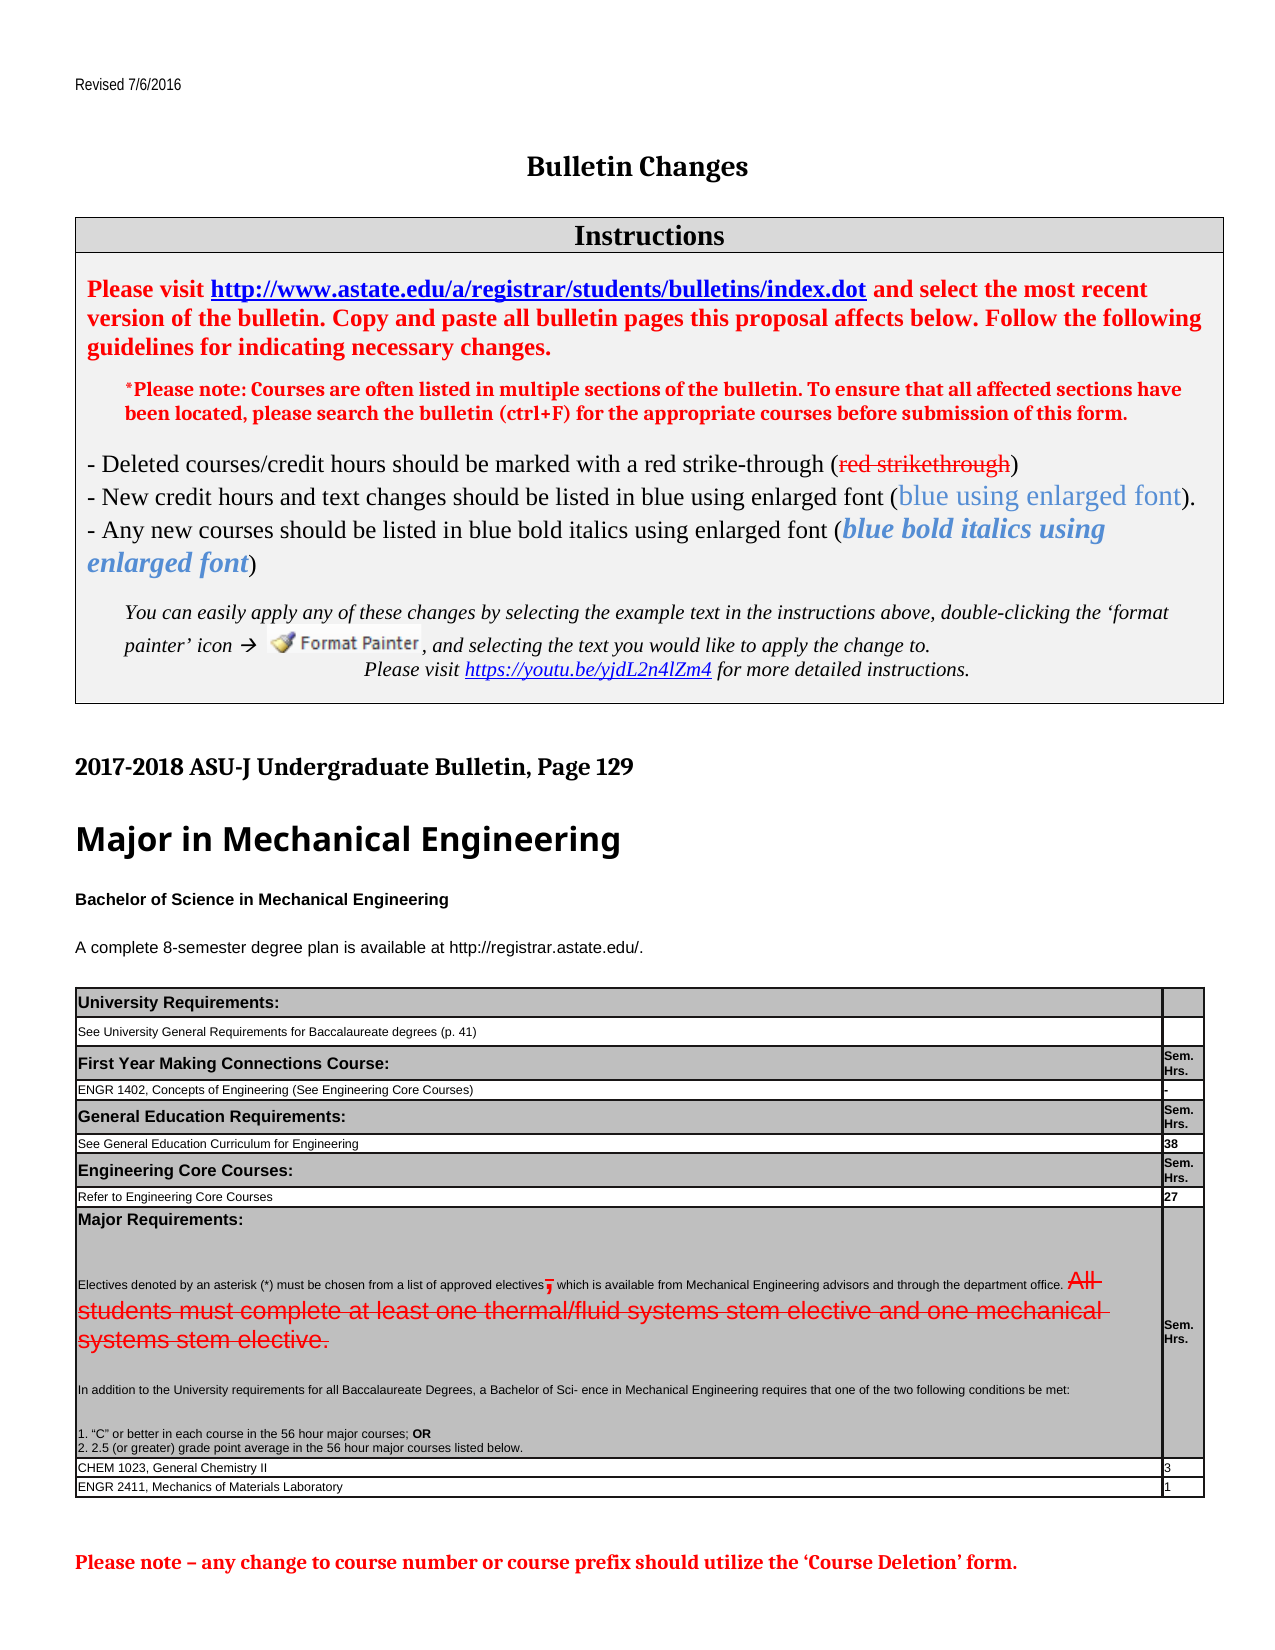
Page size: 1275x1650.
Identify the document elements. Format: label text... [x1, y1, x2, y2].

table_cell See University General Requirements for Baccalaureate degrees (p. 41) [77, 1018, 1161, 1045]
table_cell Sem. Hrs. [1164, 1047, 1203, 1079]
table_cell - [1164, 1081, 1203, 1099]
table_cell Refer to Engineering Core Courses [77, 1188, 1161, 1206]
text Bulletin Changes [75, 150, 1200, 183]
text A complete 8-semester degree plan is available at http://registrar.astate.edu/. [75, 938, 1200, 957]
picture [266, 624, 422, 653]
table_cell First Year Making Connections Course: [77, 1047, 1161, 1079]
table_cell Major Requirements: Electives denoted by an asterisk (*) must be chosen from a list of approved electives, which is available from Mechanical Engineering advisors and through the department office. All students must complete at least one thermal/fluid systems stem elective and one mechanical systems stem elective. In addition to the University requirements for all Baccalaureate Degrees, a Bachelor of Sci- ence in Mechanical Engineering requires that one of the two following conditions be met: 1. “C” or better in each course in the 56 hour major courses; OR 2. 2.5 (or greater) grade point average in the 56 hour major courses listed below. [77, 1208, 1161, 1457]
table_cell ENGR 2411, Mechanics of Materials Laboratory [77, 1478, 1161, 1496]
table_cell [1164, 1018, 1203, 1045]
table_cell See General Education Curriculum for Engineering [77, 1135, 1161, 1152]
table_cell 1 [1164, 1478, 1203, 1496]
table_header Instructions [76, 218, 1223, 252]
table_cell CHEM 1023, General Chemistry II [77, 1459, 1161, 1476]
table_cell Please visit http://www.astate.edu/a/registrar/students/bulletins/index.dot and select the most recent version of the bulletin. Copy and paste all bulletin pages this proposal affects below. Follow the following guidelines for indicating necessary changes. *Please note: Courses are often listed in multiple sections of the bulletin. To ensure that all affected sections have been located, please search the bulletin (ctrl+F) for the appropriate courses before submission of this form. - Deleted courses/credit hours should be marked with a red strike-through (red strikethrough) - New credit hours and text changes should be listed in blue using enlarged font (blue using enlarged font). - Any new courses should be listed in blue bold italics using enlarged font (blue bold italics using enlarged font) You can easily apply any of these changes by selecting the example text in the instructions above, double-clicking the ‘format painter’ icon , and selecting the text you would like to apply the change to. Please visit https://youtu.be/yjdL2n4lZm4 for more detailed instructions. [76, 253, 1223, 702]
table_cell Sem. Hrs. [1164, 1154, 1203, 1186]
text Major in Mechanical Engineering [75, 815, 1200, 861]
table_cell Sem. Hrs. [1164, 1208, 1203, 1457]
text Bachelor of Science in Mechanical Engineering [75, 890, 1200, 909]
table_header [1164, 989, 1203, 1016]
table_header University Requirements: [77, 989, 1161, 1016]
table_cell General Education Requirements: [77, 1101, 1161, 1133]
table_cell Engineering Core Courses: [77, 1154, 1161, 1186]
table_cell 38 [1164, 1135, 1203, 1152]
table_cell ENGR 1402, Concepts of Engineering (See Engineering Core Courses) [77, 1081, 1161, 1099]
text 2017-2018 ASU-J Undergraduate Bulletin, Page 129 [75, 753, 1200, 782]
table_cell 3 [1164, 1459, 1203, 1476]
table_cell Sem. Hrs. [1164, 1101, 1203, 1133]
table_cell 27 [1164, 1188, 1203, 1206]
